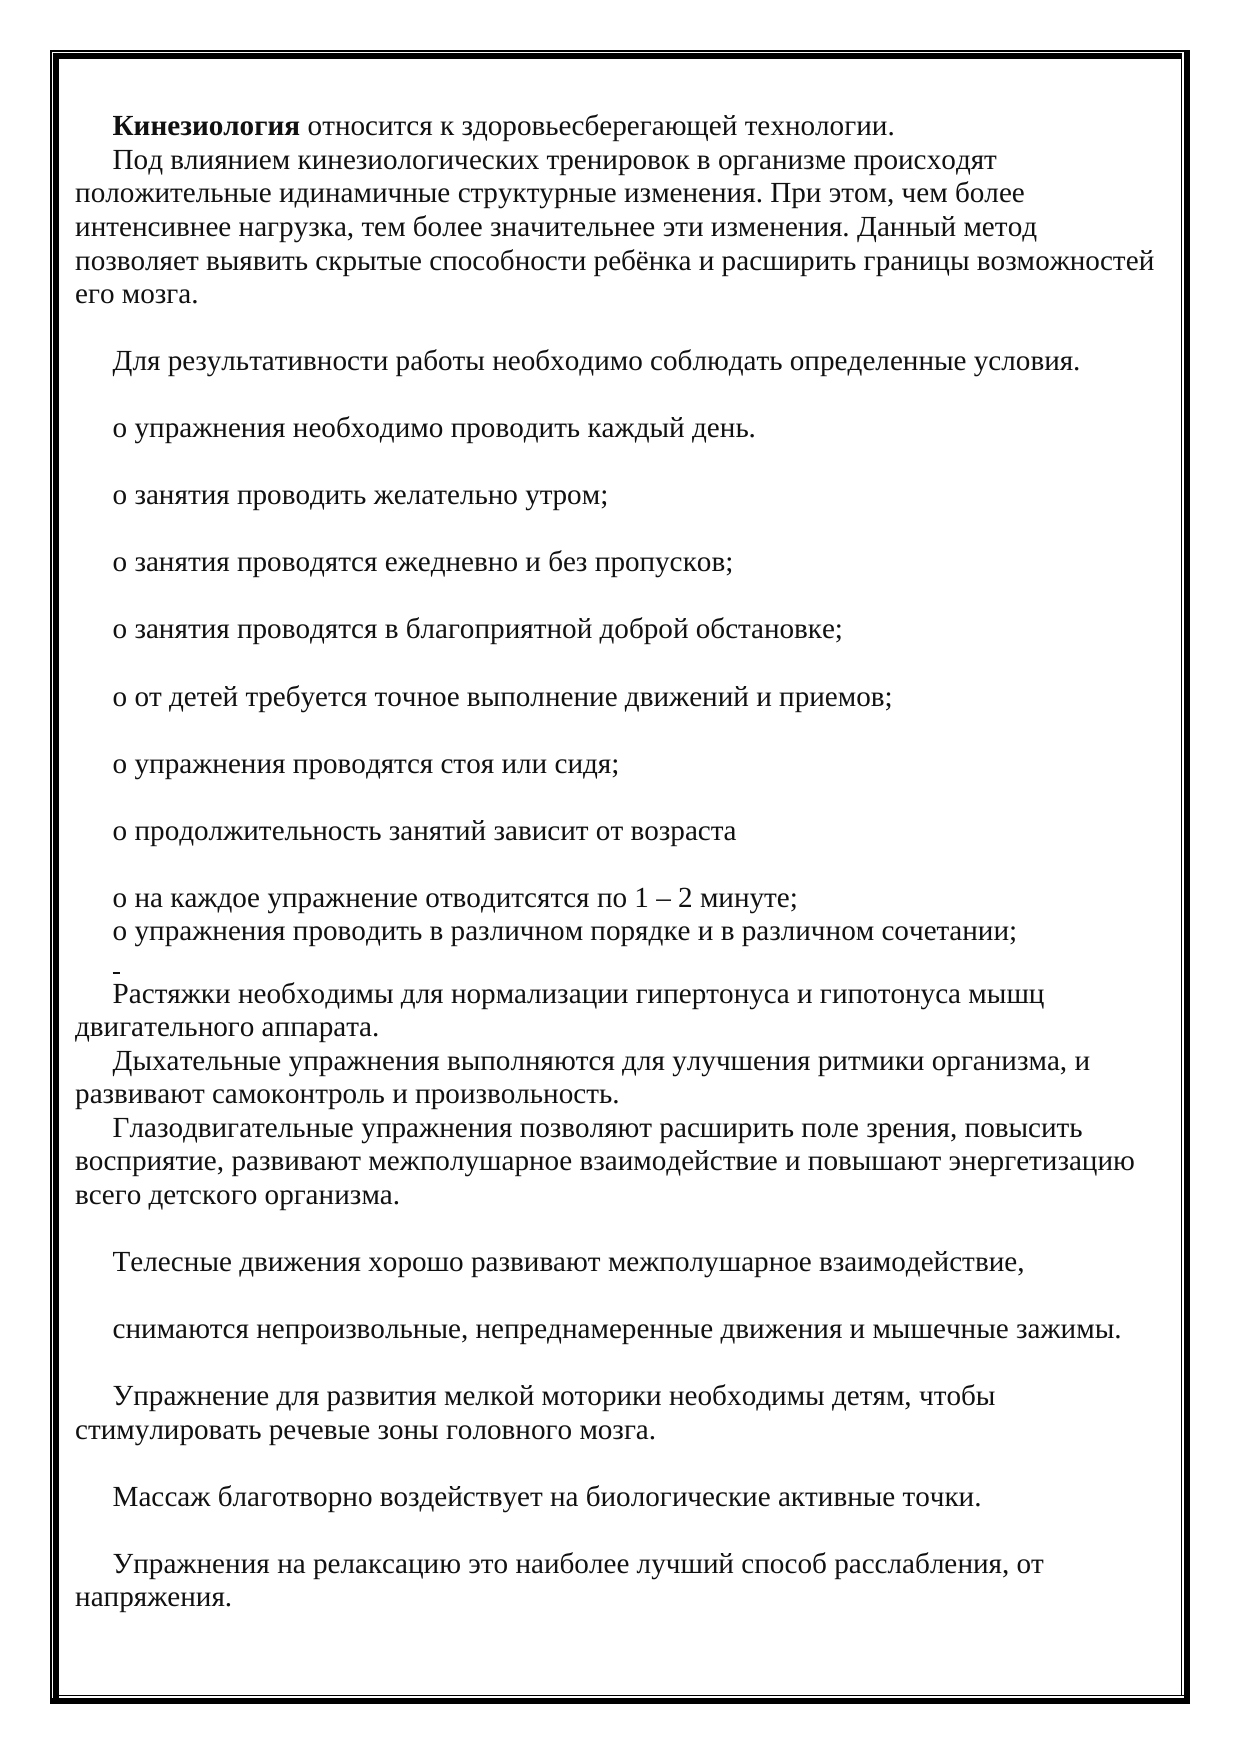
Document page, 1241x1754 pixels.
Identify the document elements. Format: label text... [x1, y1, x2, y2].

text o упражнения необходимо проводить каждый день. [75, 410, 1165, 444]
text Массаж благотворно воздействует на биологические активные точки. [75, 1479, 1165, 1512]
text o продолжительность занятий зависит от возраста [75, 813, 1165, 846]
text o занятия проводятся ежедневно и без пропусков; [75, 544, 1165, 578]
text снимаются непроизвольные, непреднамеренные движения и мышечные зажимы. [75, 1311, 1165, 1345]
text Упражнения на релаксацию это наиболее лучший способ расслабления, от напряжения. [75, 1546, 1165, 1613]
text Под влиянием кинезиологических тренировок в организме происходят положительные идинамичные структурные изменения. При этом, чем более интенсивнее нагрузка, тем более значительнее эти изменения. Данный метод позволяет выявить скрытые способности ребёнка и расширить границы возможностей его мозга. [75, 142, 1165, 310]
text Телесные движения хорошо развивают межполушарное взаимодействие, [75, 1244, 1165, 1278]
text Растяжки необходимы для нормализации гипертонуса и гипотонуса мышц двигательного аппарата. [75, 976, 1165, 1043]
text o от детей требуется точное выполнение движений и приемов; [75, 679, 1165, 712]
text o занятия проводить желательно утром; [75, 477, 1165, 511]
text Упражнение для развития мелкой моторики необходимы детям, чтобы стимулировать речевые зоны головного мозга. [75, 1378, 1165, 1445]
text o упражнения проводятся стоя или сидя; [75, 746, 1165, 779]
text Дыхательные упражнения выполняются для улучшения ритмики организма, и развивают самоконтроль и произвольность. [75, 1043, 1165, 1110]
text o занятия проводятся в благоприятной доброй обстановке; [75, 612, 1165, 645]
text o на каждое упражнение отводитсятся по 1 – 2 минуте; [75, 880, 1165, 913]
text Глазодвигательные упражнения позволяют расширить поле зрения, повысить восприятие, развивают межполушарное взаимодействие и повышают энергетизацию всего детского организма. [75, 1110, 1165, 1211]
text o упражнения проводить в различном порядке и в различном сочетании; [75, 913, 1165, 947]
text Кинезиология относится к здоровьесберегающей технологии. [75, 108, 1165, 142]
text Для результативности работы необходимо соблюдать определенные условия. [75, 343, 1165, 377]
